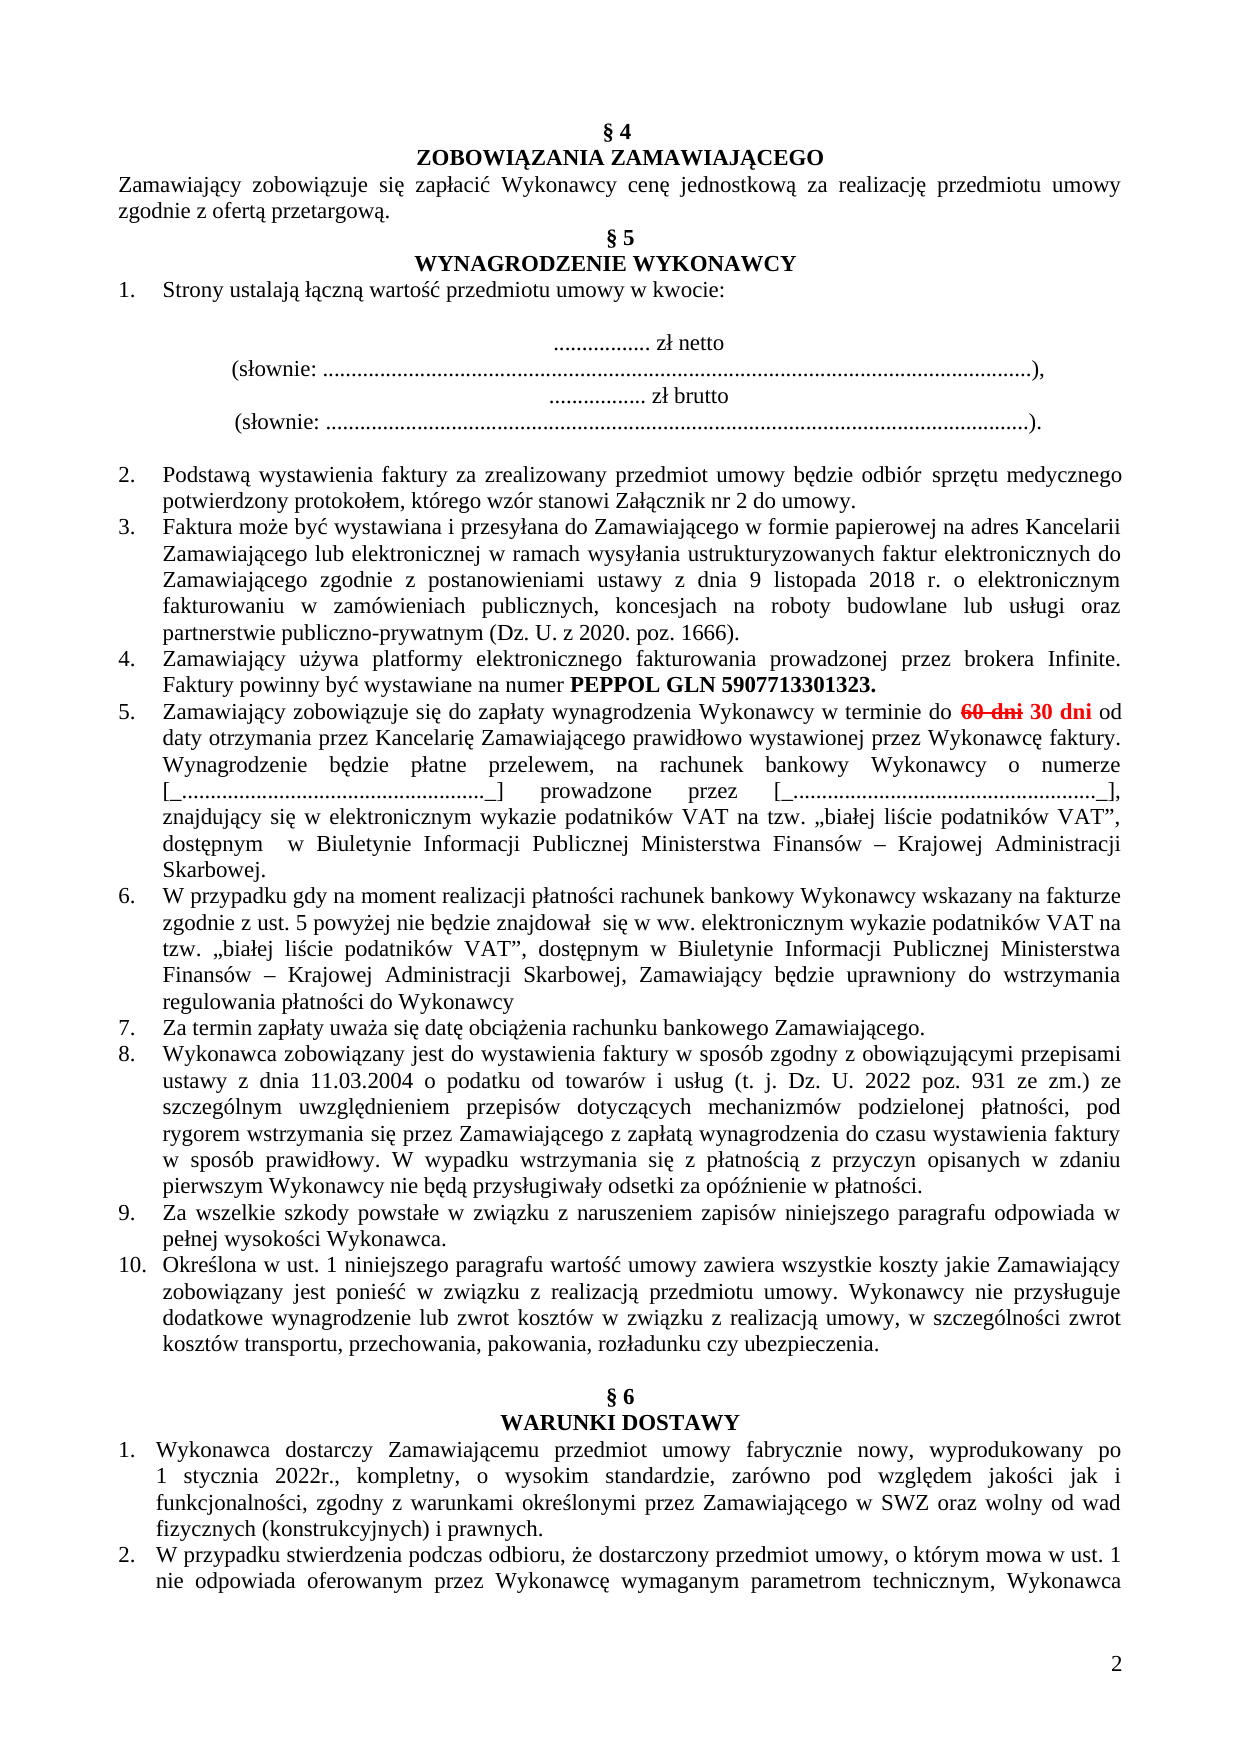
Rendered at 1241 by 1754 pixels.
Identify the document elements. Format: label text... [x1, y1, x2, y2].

list Wykonawca dostarczy Zamawiającemu przedmiot umowy fabrycznie nowy, wyprodukowany po 1 stycznia 2022r., kompletny, o wysokim standardzie, zarówno pod względem jakości jak i funkcjonalności, zgodny z warunkami określonymi przez Zamawiającego w SWZ oraz wolny od wad fizycznych (konstrukcyjnych) i prawnych. [118, 1436, 1122, 1541]
list Wykonawca zobowiązany jest do wystawienia faktury w sposób zgodny z obowiązującymi przepisami ustawy z dnia 11.03.2004 o podatku od towarów i usług (t. j. Dz. U. 2022 poz. 931 ze zm.) ze szczególnym uwzględnieniem przepisów dotyczących mechanizmów podzielonej płatności, pod rygorem wstrzymania się przez Zamawiającego z zapłatą wynagrodzenia do czasu wystawienia faktury w sposób prawidłowy. W wypadku wstrzymania się z płatnością z przyczyn opisanych w zdaniu pierwszym Wykonawcy nie będą przysługiwały odsetki za opóźnienie w płatności. [118, 1041, 1122, 1199]
list Za wszelkie szkody powstałe w związku z naruszeniem zapisów niniejszego paragrafu odpowiada w pełnej wysokości Wykonawca. [118, 1199, 1122, 1251]
text 5 [118, 223, 1122, 250]
text § 6 [118, 1383, 1122, 1409]
list Za termin zapłaty uważa się datę obciążenia rachunku bankowego Zamawiającego. [118, 1014, 1122, 1041]
text WARUNKI DOSTAWY [118, 1409, 1122, 1436]
text Zamawiający zobowiązuje się zapłacić Wykonawcy cenę jednostkową za realizację przedmiotu umowy zgodnie z ofertą przetargową. [118, 171, 1122, 223]
list Zamawiający zobowiązuje się do zapłaty wynagrodzenia Wykonawcy w terminie do 60 dni 30 dni od daty otrzymania przez Kancelarię Zamawiającego prawidłowo wystawionej przez Wykonawcę faktury. Wynagrodzenie będzie płatne przelewem, na rachunek bankowy Wykonawcy o numerze [_....................................................._] prowadzone przez [_....................................................._], znajdujący się w elektronicznym wykazie podatników VAT na tzw. „białej liście podatników VAT”, dostępnym w Biuletynie Informacji Publicznej Ministerstwa Finansów – Krajowej Administracji Skarbowej. [118, 698, 1122, 882]
text (słownie: ............................................................................................................................), [118, 355, 1122, 382]
list W przypadku gdy na moment realizacji płatności rachunek bankowy Wykonawcy wskazany na fakturze zgodnie z ust. 5 powyżej nie będzie znajdował się w ww. elektronicznym wykazie podatników VAT na tzw. „białej liście podatników VAT”, dostępnym w Biuletynie Informacji Publicznej Ministerstwa Finansów – Krajowej Administracji Skarbowej, Zamawiający będzie uprawniony do wstrzymania regulowania płatności do Wykonawcy [118, 882, 1122, 1014]
list Zamawiający używa platformy elektronicznego fakturowania prowadzonej przez brokera Infinite. Faktury powinny być wystawiane na numer PEPPOL GLN 5907713301323. [118, 645, 1122, 698]
list Podstawą wystawienia faktury za zrealizowany przedmiot umowy będzie odbiór sprzętu medycznego potwierdzony protokołem, którego wzór stanowi Załącznik nr 2 do umowy. [118, 461, 1122, 513]
list Strony ustalają łączną wartość przedmiotu umowy w kwocie: [118, 276, 1063, 303]
text ................. zł netto [118, 329, 1122, 355]
text WYNAGRODZENIE WYKONAWCY [88, 250, 1122, 276]
text ZOBOWIĄZANIA ZAMAWIAJĄCEGO [118, 144, 1122, 171]
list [118, 1541, 1122, 1594]
list Faktura może być wystawiana i przesyłana do Zamawiającego w formie papierowej na adres Kancelarii Zamawiającego lub elektronicznej w ramach wysyłania ustrukturyzowanych faktur elektronicznych do Zamawiającego zgodnie z postanowieniami ustawy z dnia 9 listopada 2018 r. o elektronicznym fakturowaniu w zamówieniach publicznych, koncesjach na roboty budowlane lub usługi oraz partnerstwie publiczno-prywatnym (Dz. U. z 2020. poz. 1666). [118, 513, 1122, 645]
text (słownie: ...........................................................................................................................). [118, 408, 1122, 434]
text ................. zł brutto [118, 382, 1122, 408]
list Określona w ust. 1 niniejszego paragrafu wartość umowy zawiera wszystkie koszty jakie Zamawiający zobowiązany jest ponieść w związku z realizacją przedmiotu umowy. Wykonawcy nie przysługuje dodatkowe wynagrodzenie lub zwrot kosztów w związku z realizacją umowy, w szczególności zwrot kosztów transportu, przechowania, pakowania, rozładunku czy ubezpieczenia. [118, 1251, 1122, 1357]
text 4 [118, 118, 1115, 144]
